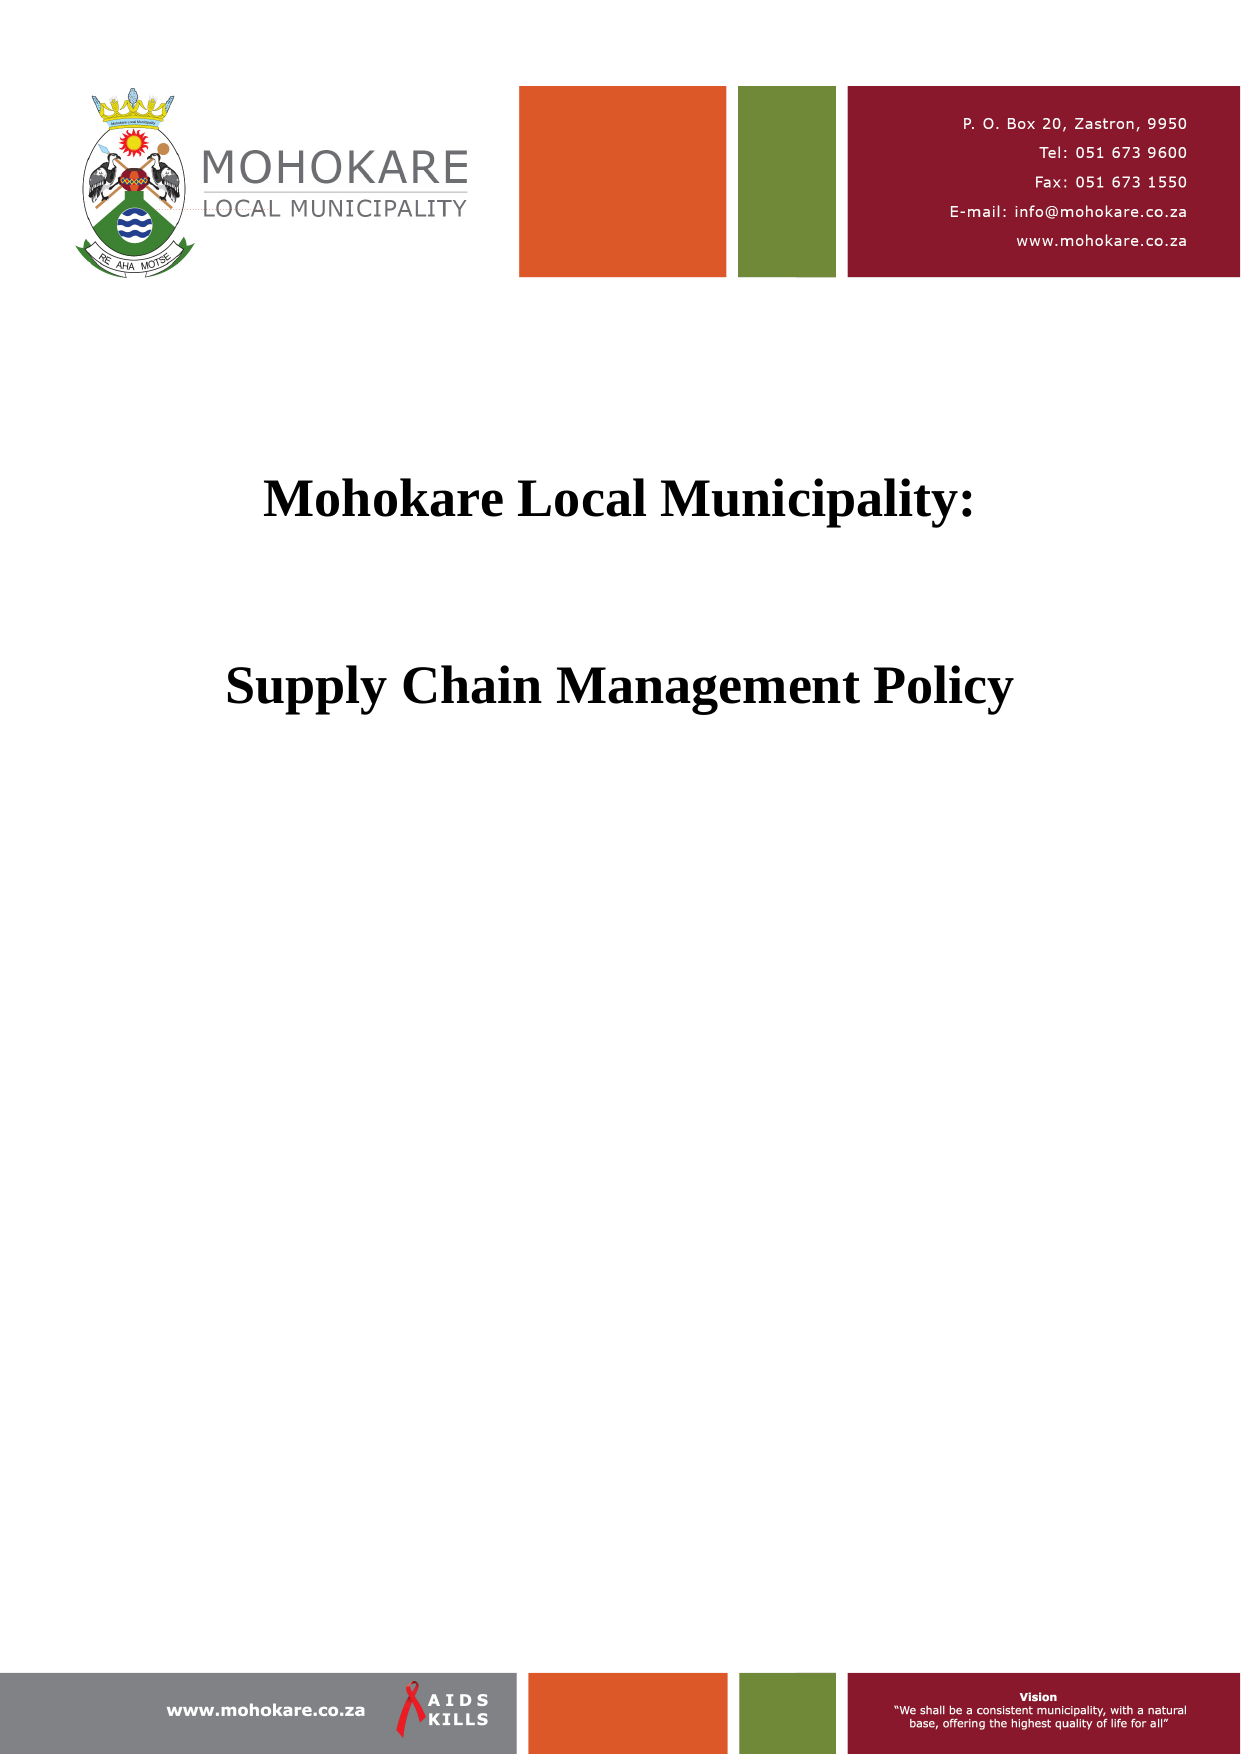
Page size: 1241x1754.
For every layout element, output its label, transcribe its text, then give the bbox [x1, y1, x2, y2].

text Supply Chain Management Policy [187, 653, 1053, 715]
text Mohokare Local Municipality: [187, 466, 1053, 528]
picture [0, 0, 1241, 1754]
